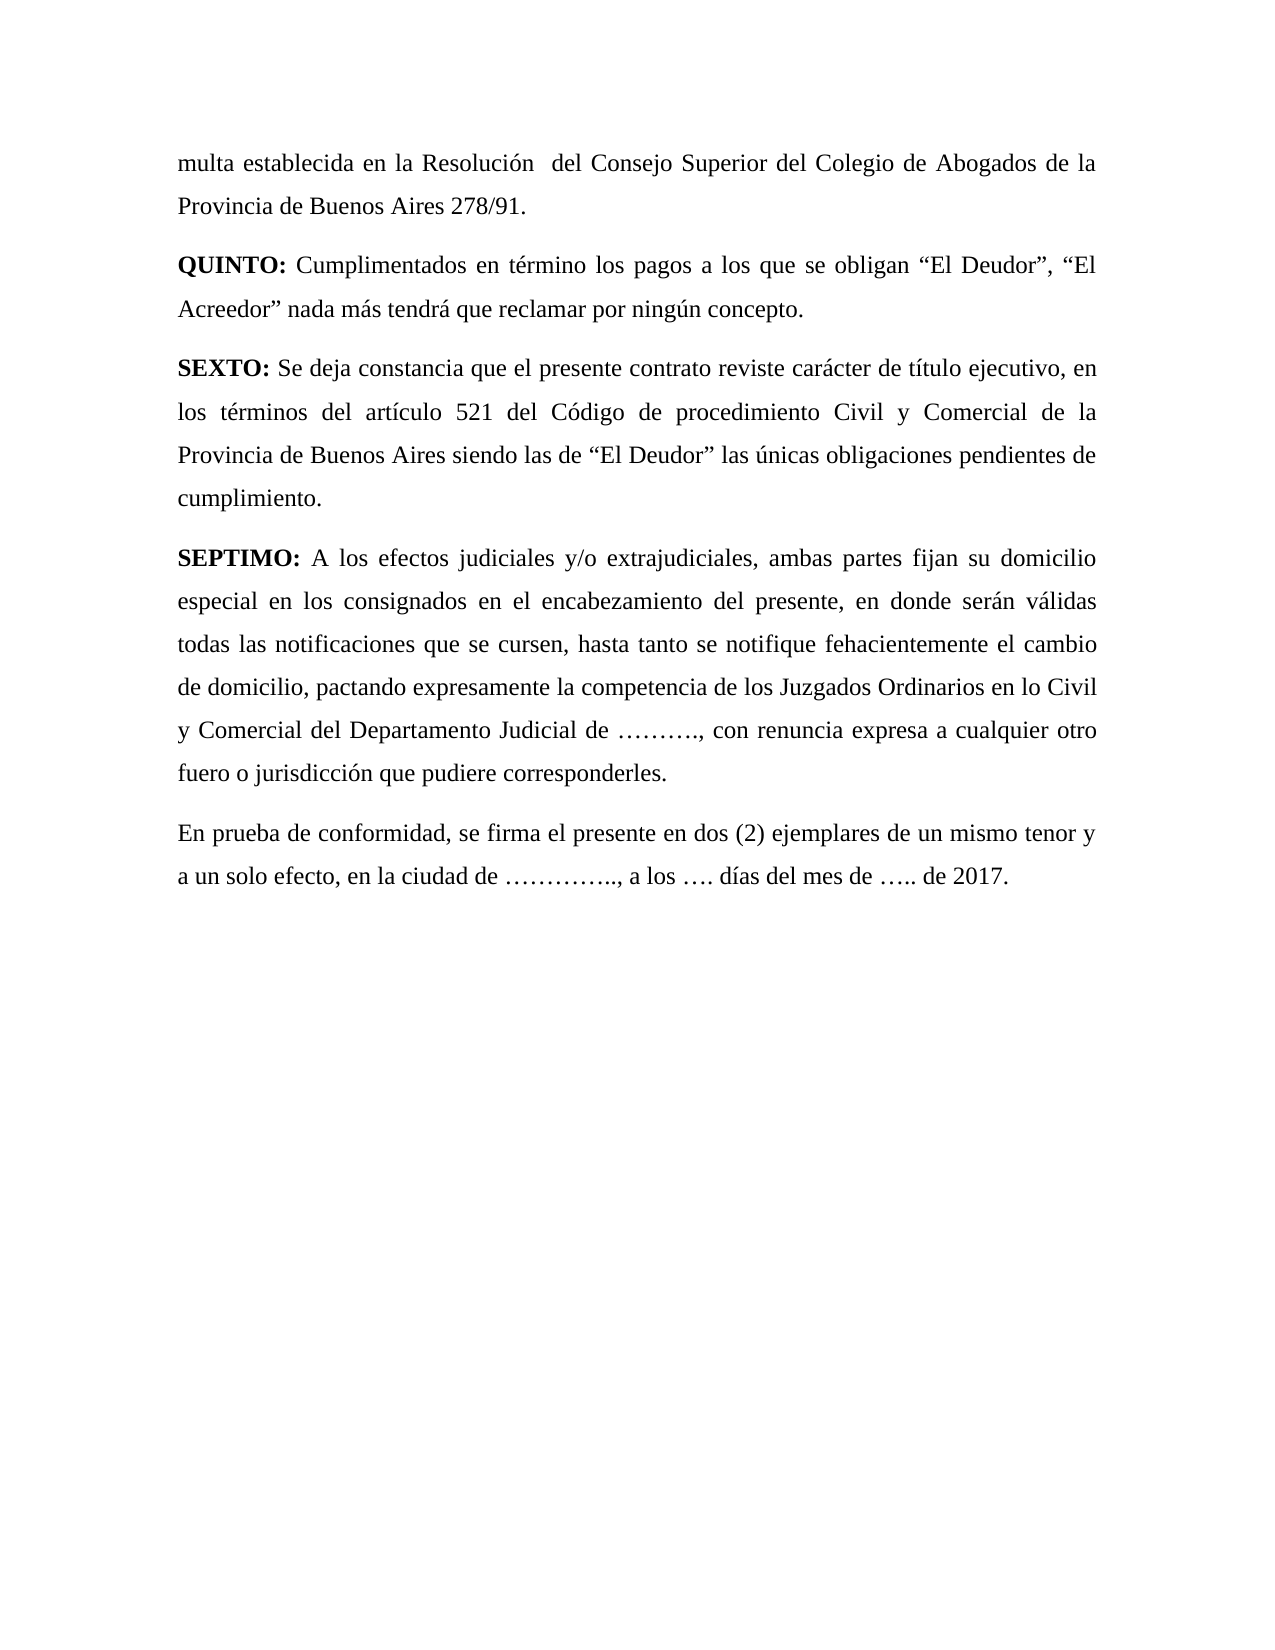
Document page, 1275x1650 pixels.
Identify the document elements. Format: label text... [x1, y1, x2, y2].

text SEPTIMO: A los efectos judiciales y/o extrajudiciales, ambas partes fijan su domicilio especial en los consignados en el encabezamiento del presente, en donde serán válidas todas las notificaciones que se cursen, hasta tanto se notifique fehacientemente el cambio de domicilio, pactando expresamente la competencia de los Juzgados Ordinarios en lo Civil y Comercial del Departamento Judicial de ………., con renuncia expresa a cualquier otro fuero o jurisdicción que pudiere corresponderles. [177, 543, 1098, 787]
text SEXTO: Se deja constancia que el presente contrato reviste carácter de título ejecutivo, en los términos del artículo 521 del Código de procedimiento Civil y Comercial de la Provincia de Buenos Aires siendo las de “El Deudor” las únicas obligaciones pendientes de cumplimiento. [177, 353, 1098, 512]
text QUINTO: Cumplimentados en término los pagos a los que se obligan “El Deudor”, “El Acreedor” nada más tendrá que reclamar por ningún concepto. [177, 251, 1098, 322]
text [177, 148, 1098, 219]
text En prueba de conformidad, se firma el presente en dos (2) ejemplares de un mismo tenor y a un solo efecto, en la ciudad de ………….., a los …. días del mes de ….. de 2017. [177, 818, 1098, 890]
